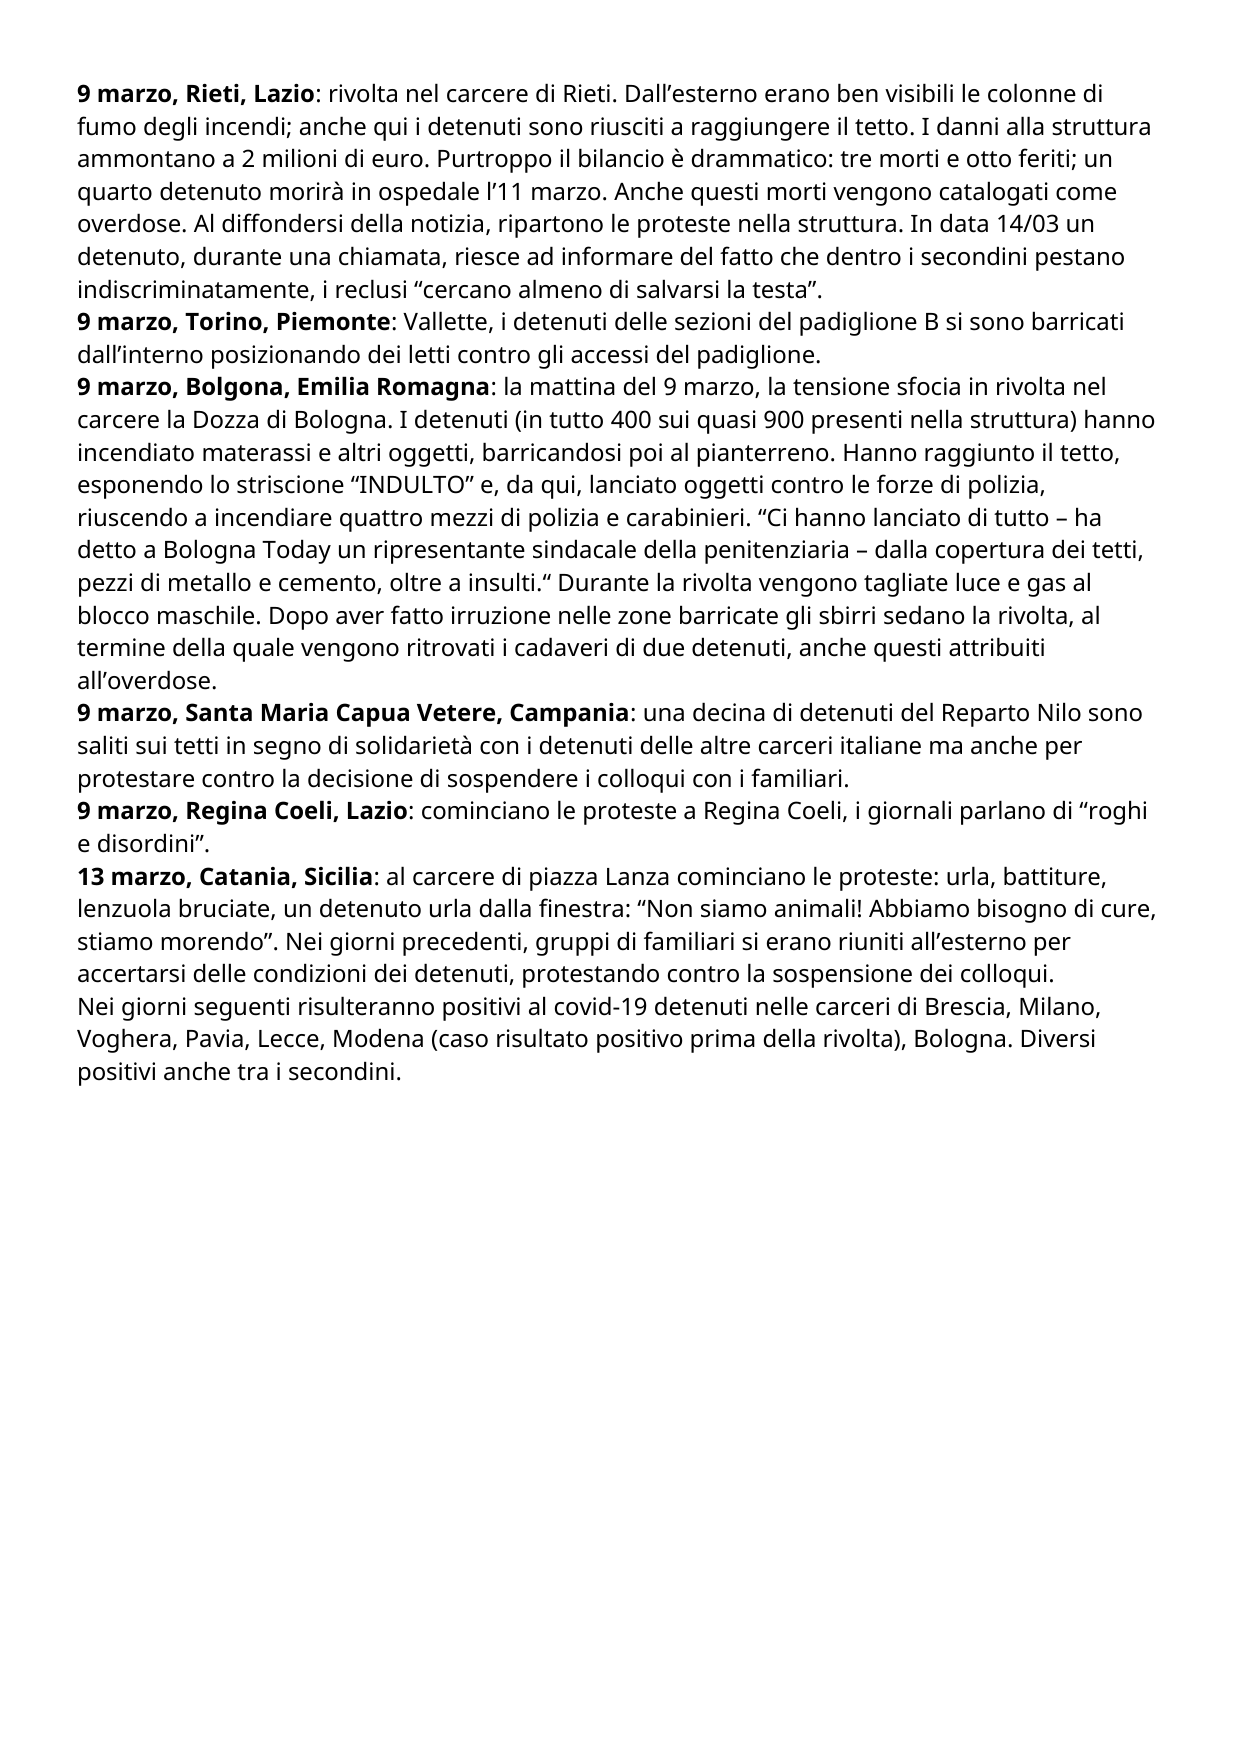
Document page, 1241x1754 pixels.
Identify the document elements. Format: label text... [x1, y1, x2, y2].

text 9 marzo, Torino, Piemonte: Vallette, i detenuti delle sezioni del padiglione B si sono barricati dall’interno posizionando dei letti contro gli accessi del padiglione. [77, 305, 1163, 370]
text 9 marzo, Santa Maria Capua Vetere, Campania: una decina di detenuti del Reparto Nilo sono saliti sui tetti in segno di solidarietà con i detenuti delle altre carceri italiane ma anche per protestare contro la decisione di sospendere i colloqui con i familiari. [77, 696, 1163, 794]
text 13 marzo, Catania, Sicilia: al carcere di piazza Lanza cominciano le proteste: urla, battiture, lenzuola bruciate, un detenuto urla dalla finestra: “Non siamo animali! Abbiamo bisogno di cure, stiamo morendo”. Nei giorni precedenti, gruppi di familiari si erano riuniti all’esterno per accertarsi delle condizioni dei detenuti, protestando contro la sospensione dei colloqui. [77, 859, 1163, 990]
text 9 marzo, Regina Coeli, Lazio: cominciano le proteste a Regina Coeli, i giornali parlano di “roghi e disordini”. [77, 794, 1163, 859]
text 9 marzo, Bolgona, Emilia Romagna: la mattina del 9 marzo, la tensione sfocia in rivolta nel carcere la Dozza di Bologna. I detenuti (in tutto 400 sui quasi 900 presenti nella struttura) hanno incendiato materassi e altri oggetti, barricandosi poi al pianterreno. Hanno raggiunto il tetto, esponendo lo striscione “INDULTO” e, da qui, lanciato oggetti contro le forze di polizia, riuscendo a incendiare quattro mezzi di polizia e carabinieri. “Ci hanno lanciato di tutto – ha detto a Bologna Today un ripresentante sindacale della penitenziaria – dalla copertura dei tetti, pezzi di metallo e cemento, oltre a insulti.“ Durante la rivolta vengono tagliate luce e gas al blocco maschile. Dopo aver fatto irruzione nelle zone barricate gli sbirri sedano la rivolta, al termine della quale vengono ritrovati i cadaveri di due detenuti, anche questi attribuiti all’overdose. [77, 370, 1163, 696]
text 9 marzo, Rieti, Lazio: rivolta nel carcere di Rieti. Dall’esterno erano ben visibili le colonne di fumo degli incendi; anche qui i detenuti sono riusciti a raggiungere il tetto. I danni alla struttura ammontano a 2 milioni di euro. Purtroppo il bilancio è drammatico: tre morti e otto feriti; un quarto detenuto morirà in ospedale l’11 marzo. Anche questi morti vengono catalogati come overdose. Al diffondersi della notizia, ripartono le proteste nella struttura. In data 14/03 un detenuto, durante una chiamata, riesce ad informare del fatto che dentro i secondini pestano indiscriminatamente, i reclusi “cercano almeno di salvarsi la testa”. [77, 77, 1163, 305]
text Nei giorni seguenti risulteranno positivi al covid-19 detenuti nelle carceri di Brescia, Milano, Voghera, Pavia, Lecce, Modena (caso risultato positivo prima della rivolta), Bologna. Diversi positivi anche tra i secondini. [77, 990, 1163, 1087]
